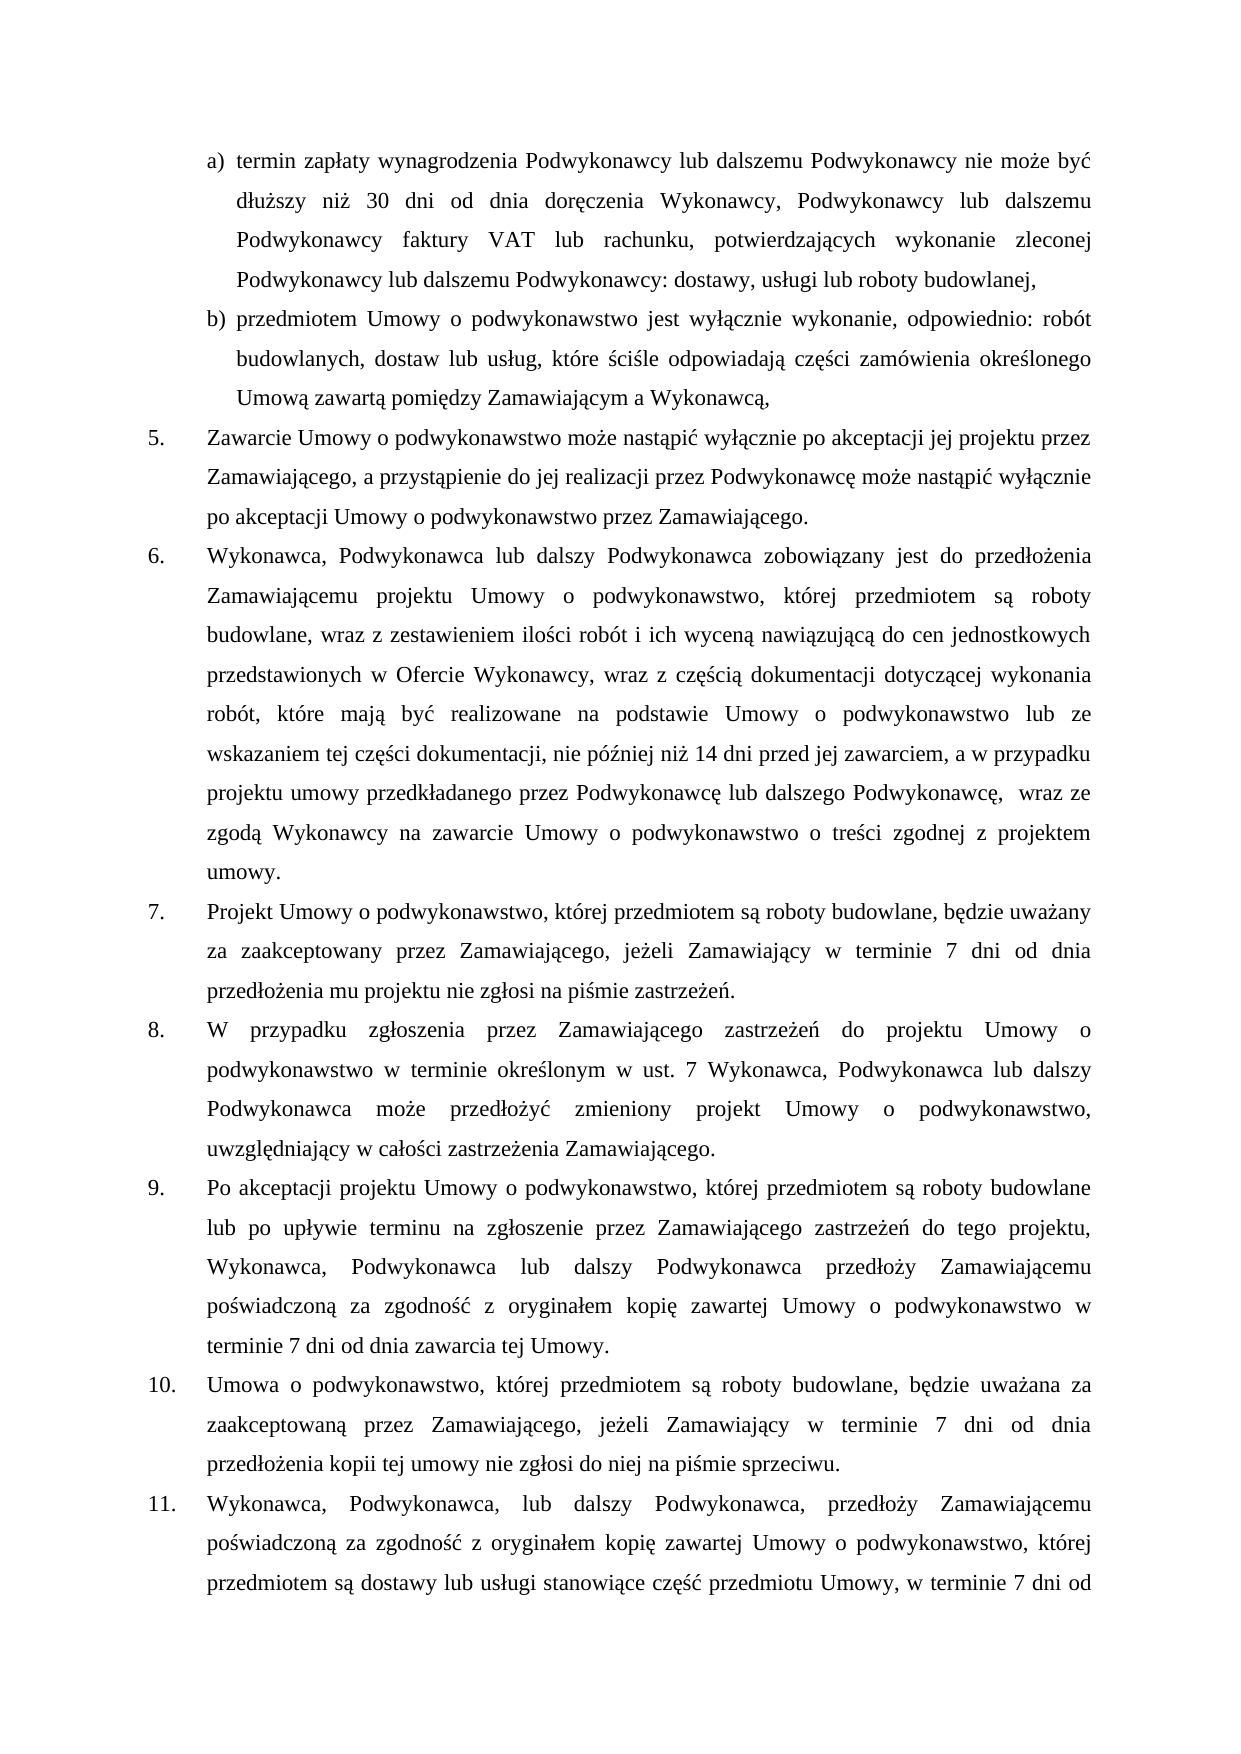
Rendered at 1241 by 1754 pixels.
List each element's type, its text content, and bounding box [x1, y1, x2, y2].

list Zawarcie Umowy o podwykonawstwo może nastąpić wyłącznie po akceptacji jej projektu przez Zamawiającego, a przystąpienie do jej realizacji przez Podwykonawcę może nastąpić wyłącznie po akceptacji Umowy o podwykonawstwo przez Zamawiającego. [148, 424, 1093, 529]
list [148, 1490, 1093, 1595]
list przedmiotem Umowy o podwykonawstwo jest wyłącznie wykonanie, odpowiednio: robót budowlanych, dostaw lub usług, które ściśle odpowiadają części zamówienia określonego Umową zawartą pomiędzy Zamawiającym a Wykonawcą, [207, 306, 1093, 411]
list W przypadku zgłoszenia przez Zamawiającego zastrzeżeń do projektu Umowy o podwykonawstwo w terminie określonym w ust. 7 Wykonawca, Podwykonawca lub dalszy Podwykonawca może przedłożyć zmieniony projekt Umowy o podwykonawstwo, uwzględniający w całości zastrzeżenia Zamawiającego. [148, 1016, 1093, 1161]
list Po akceptacji projektu Umowy o podwykonawstwo, której przedmiotem są roboty budowlane lub po upływie terminu na zgłoszenie przez Zamawiającego zastrzeżeń do tego projektu, Wykonawca, Podwykonawca lub dalszy Podwykonawca przedłoży Zamawiającemu poświadczoną za zgodność z oryginałem kopię zawartej Umowy o podwykonawstwo w terminie 7 dni od dnia zawarcia tej Umowy. [148, 1174, 1093, 1358]
list termin zapłaty wynagrodzenia Podwykonawcy lub dalszemu Podwykonawcy nie może być dłuższy niż 30 dni od dnia doręczenia Wykonawcy, Podwykonawcy lub dalszemu Podwykonawcy faktury VAT lub rachunku, potwierdzających wykonanie zleconej Podwykonawcy lub dalszemu Podwykonawcy: dostawy, usługi lub roboty budowlanej, [207, 148, 1093, 292]
list Wykonawca, Podwykonawca lub dalszy Podwykonawca zobowiązany jest do przedłożenia Zamawiającemu projektu Umowy o podwykonawstwo, której przedmiotem są roboty budowlane, wraz z zestawieniem ilości robót i ich wyceną nawiązującą do cen jednostkowych przedstawionych w Ofercie Wykonawcy, wraz z częścią dokumentacji dotyczącej wykonania robót, które mają być realizowane na podstawie Umowy o podwykonawstwo lub ze wskazaniem tej części dokumentacji, nie później niż 14 dni przed jej zawarciem, a w przypadku projektu umowy przedkładanego przez Podwykonawcę lub dalszego Podwykonawcę, wraz ze zgodą Wykonawcy na zawarcie Umowy o podwykonawstwo o treści zgodnej z projektem umowy. [148, 542, 1093, 884]
list Umowa o podwykonawstwo, której przedmiotem są roboty budowlane, będzie uważana za zaakceptowaną przez Zamawiającego, jeżeli Zamawiający w terminie 7 dni od dnia przedłożenia kopii tej umowy nie zgłosi do niej na piśmie sprzeciwu. [148, 1371, 1093, 1477]
list Projekt Umowy o podwykonawstwo, której przedmiotem są roboty budowlane, będzie uważany za zaakceptowany przez Zamawiającego, jeżeli Zamawiający w terminie 7 dni od dnia przedłożenia mu projektu nie zgłosi na piśmie zastrzeżeń. [148, 898, 1093, 1003]
